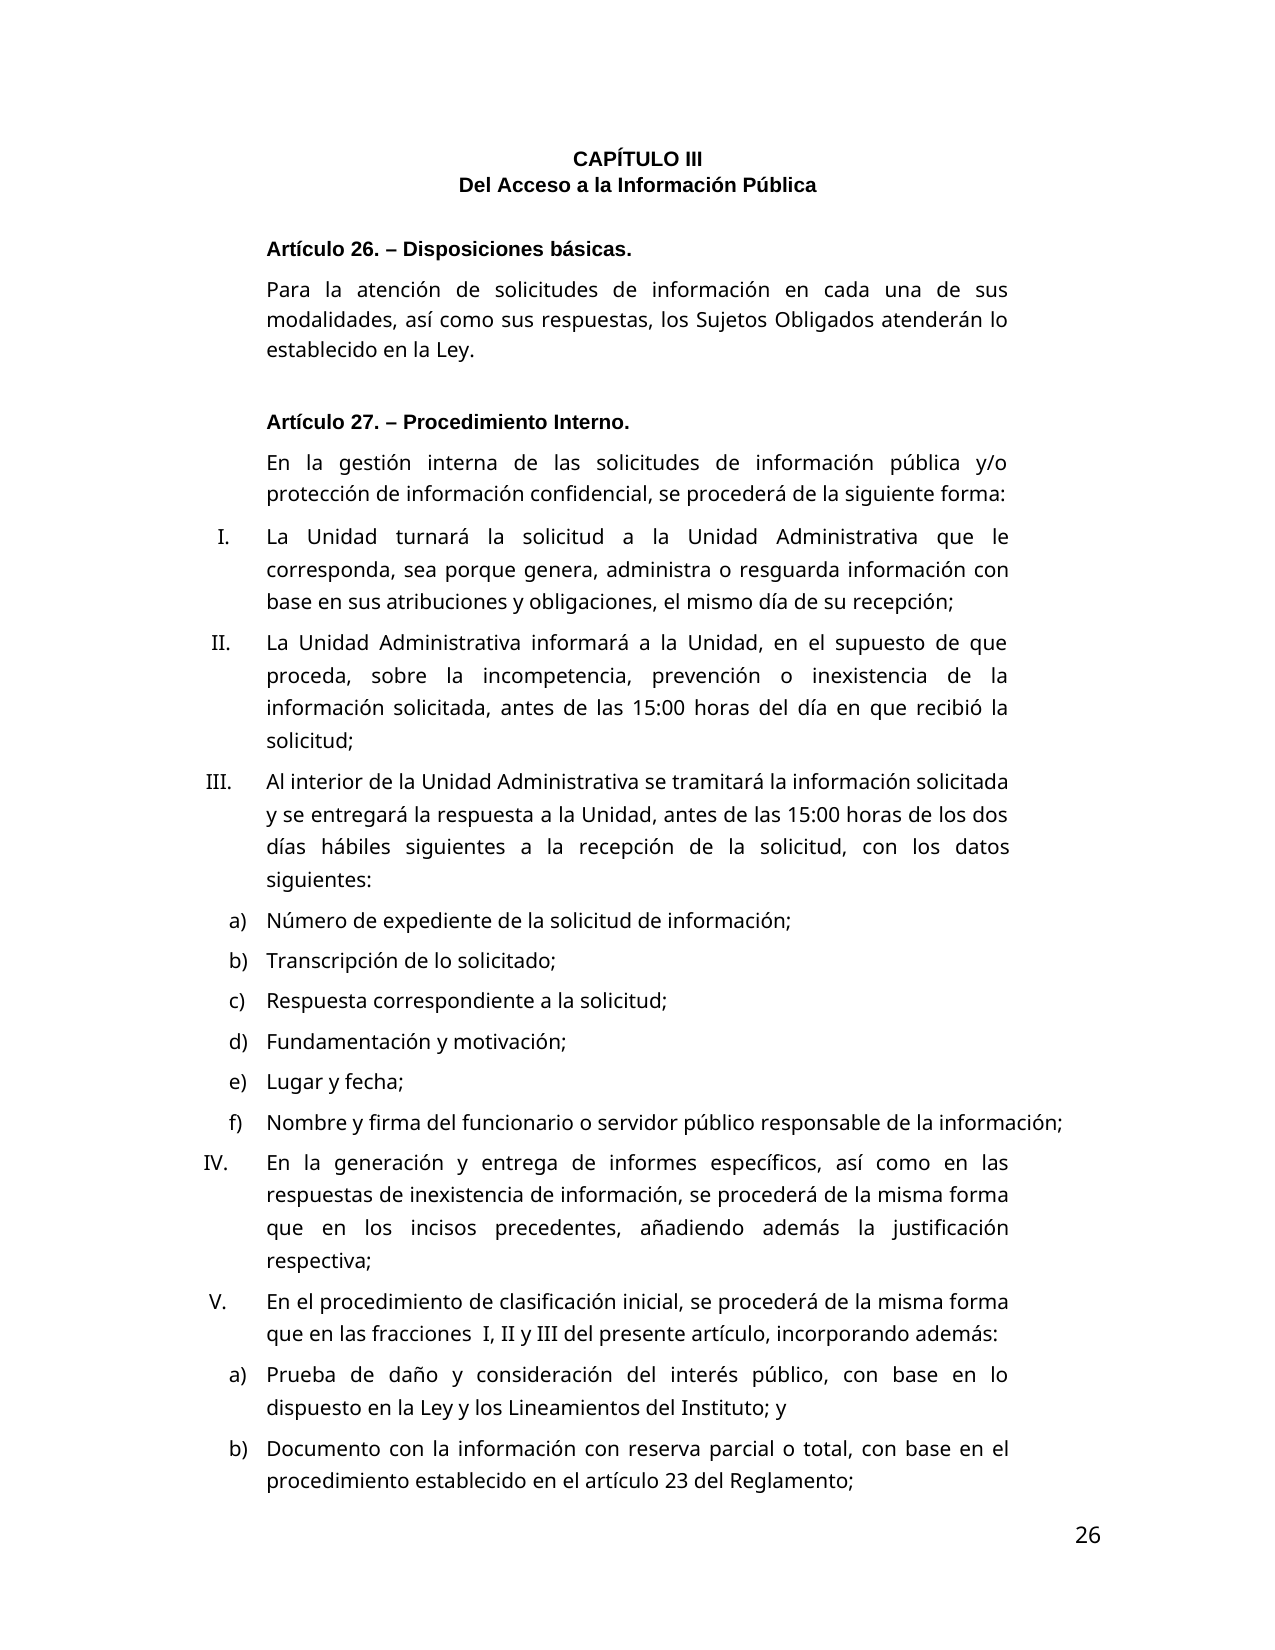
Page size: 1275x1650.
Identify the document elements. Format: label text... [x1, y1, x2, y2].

text En la gestión interna de las solicitudes de información pública y/o protección de información confidencial, se procederá de la siguiente forma: [266, 448, 1009, 508]
list Fundamentación y motivación; [229, 1027, 1181, 1056]
list Lugar y fecha; [229, 1067, 1181, 1096]
list La Unidad Administrativa informará a la Unidad, en el supuesto de que proceda, sobre la incompetencia, prevención o inexistencia de la información solicitada, antes de las 15:00 horas del día en que recibió la solicitud; [211, 628, 1009, 754]
list Transcripción de lo solicitado; [229, 946, 1181, 974]
subtitle Artículo 27. – Procedimiento Interno. [266, 410, 1181, 434]
list La Unidad turnará la solicitud a la Unidad Administrativa que le corresponda, sea porque genera, administra o resguarda información con base en sus atribuciones y obligaciones, el mismo día de su recepción; [217, 522, 1009, 616]
text Para la atención de solicitudes de información en cada una de sus modalidades, así como sus respuestas, los Sujetos Obligados atenderán lo establecido en la Ley. [266, 275, 1009, 364]
subtitle CAPÍTULO III [219, 147, 1057, 171]
list Nombre y firma del funcionario o servidor público responsable de la información; [229, 1108, 1181, 1136]
list Al interior de la Unidad Administrativa se tramitará la información solicitada y se entregará la respuesta a la Unidad, antes de las 15:00 horas de los dos días hábiles siguientes a la recepción de la solicitud, con los datos siguientes: [206, 767, 1009, 893]
list Respuesta correspondiente a la solicitud; [229, 987, 1181, 1015]
list Documento con la información con reserva parcial o total, con base en el procedimiento establecido en el artículo 23 del Reglamento; [229, 1434, 1009, 1495]
list En la generación y entrega de informes específicos, así como en las respuestas de inexistencia de información, se procederá de la misma forma que en los incisos precedentes, añadiendo además la justificación respectiva; [203, 1148, 1009, 1274]
list En el procedimiento de clasificación inicial, se procederá de la misma forma que en las fracciones I, II y III del presente artículo, incorporando además: [209, 1287, 1010, 1348]
text Del Acceso a la Información Pública [219, 173, 1056, 197]
list Número de expediente de la solicitud de información; [229, 906, 1181, 934]
list Prueba de daño y consideración del interés público, con base en lo dispuesto en la Ley y los Lineamientos del Instituto; y [229, 1360, 1009, 1421]
subtitle Artículo 26. – Disposiciones básicas. [266, 236, 1181, 260]
